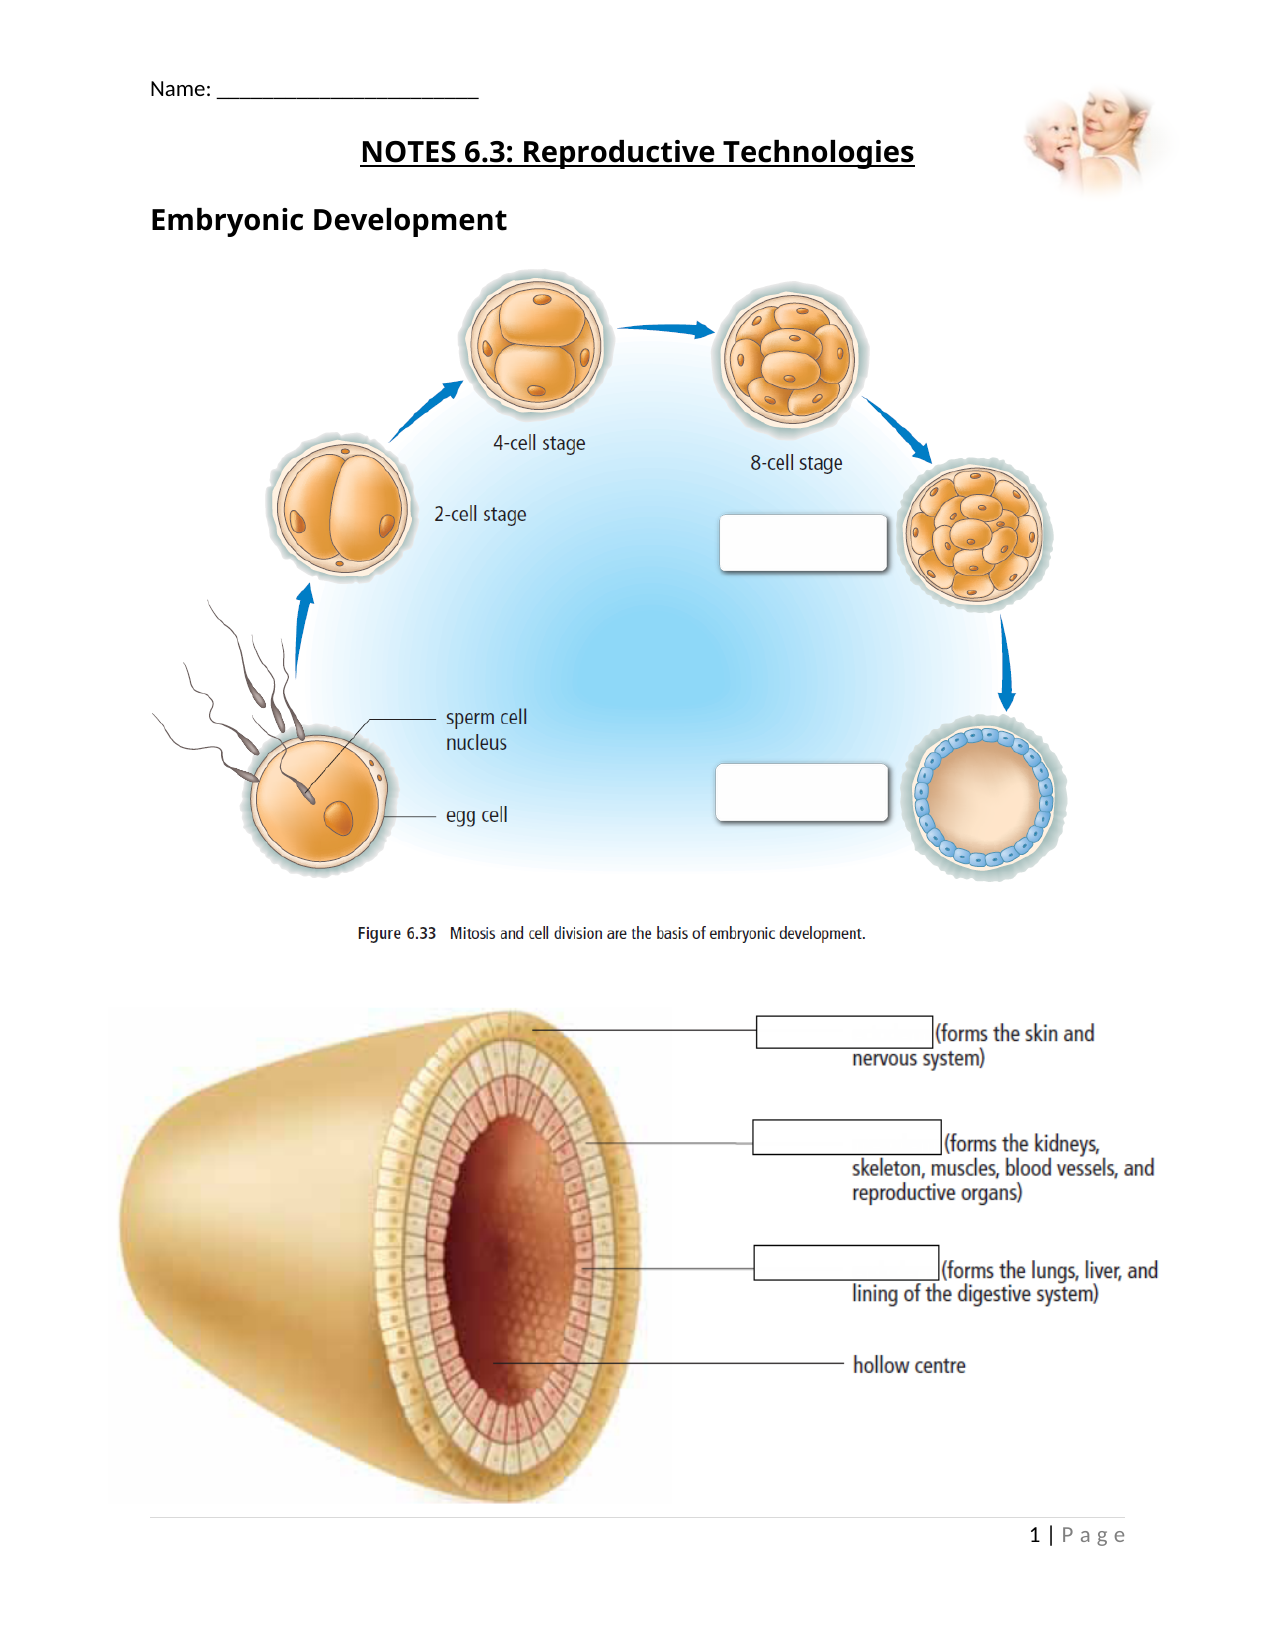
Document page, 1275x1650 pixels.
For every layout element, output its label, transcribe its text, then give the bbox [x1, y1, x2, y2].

picture [150, 265, 1072, 945]
text NOTES 6.3: Reproductive Technologies [150, 131, 1031, 171]
picture [1044, 110, 1155, 175]
text Embryonic Development [150, 199, 1125, 239]
picture [108, 999, 1167, 1514]
